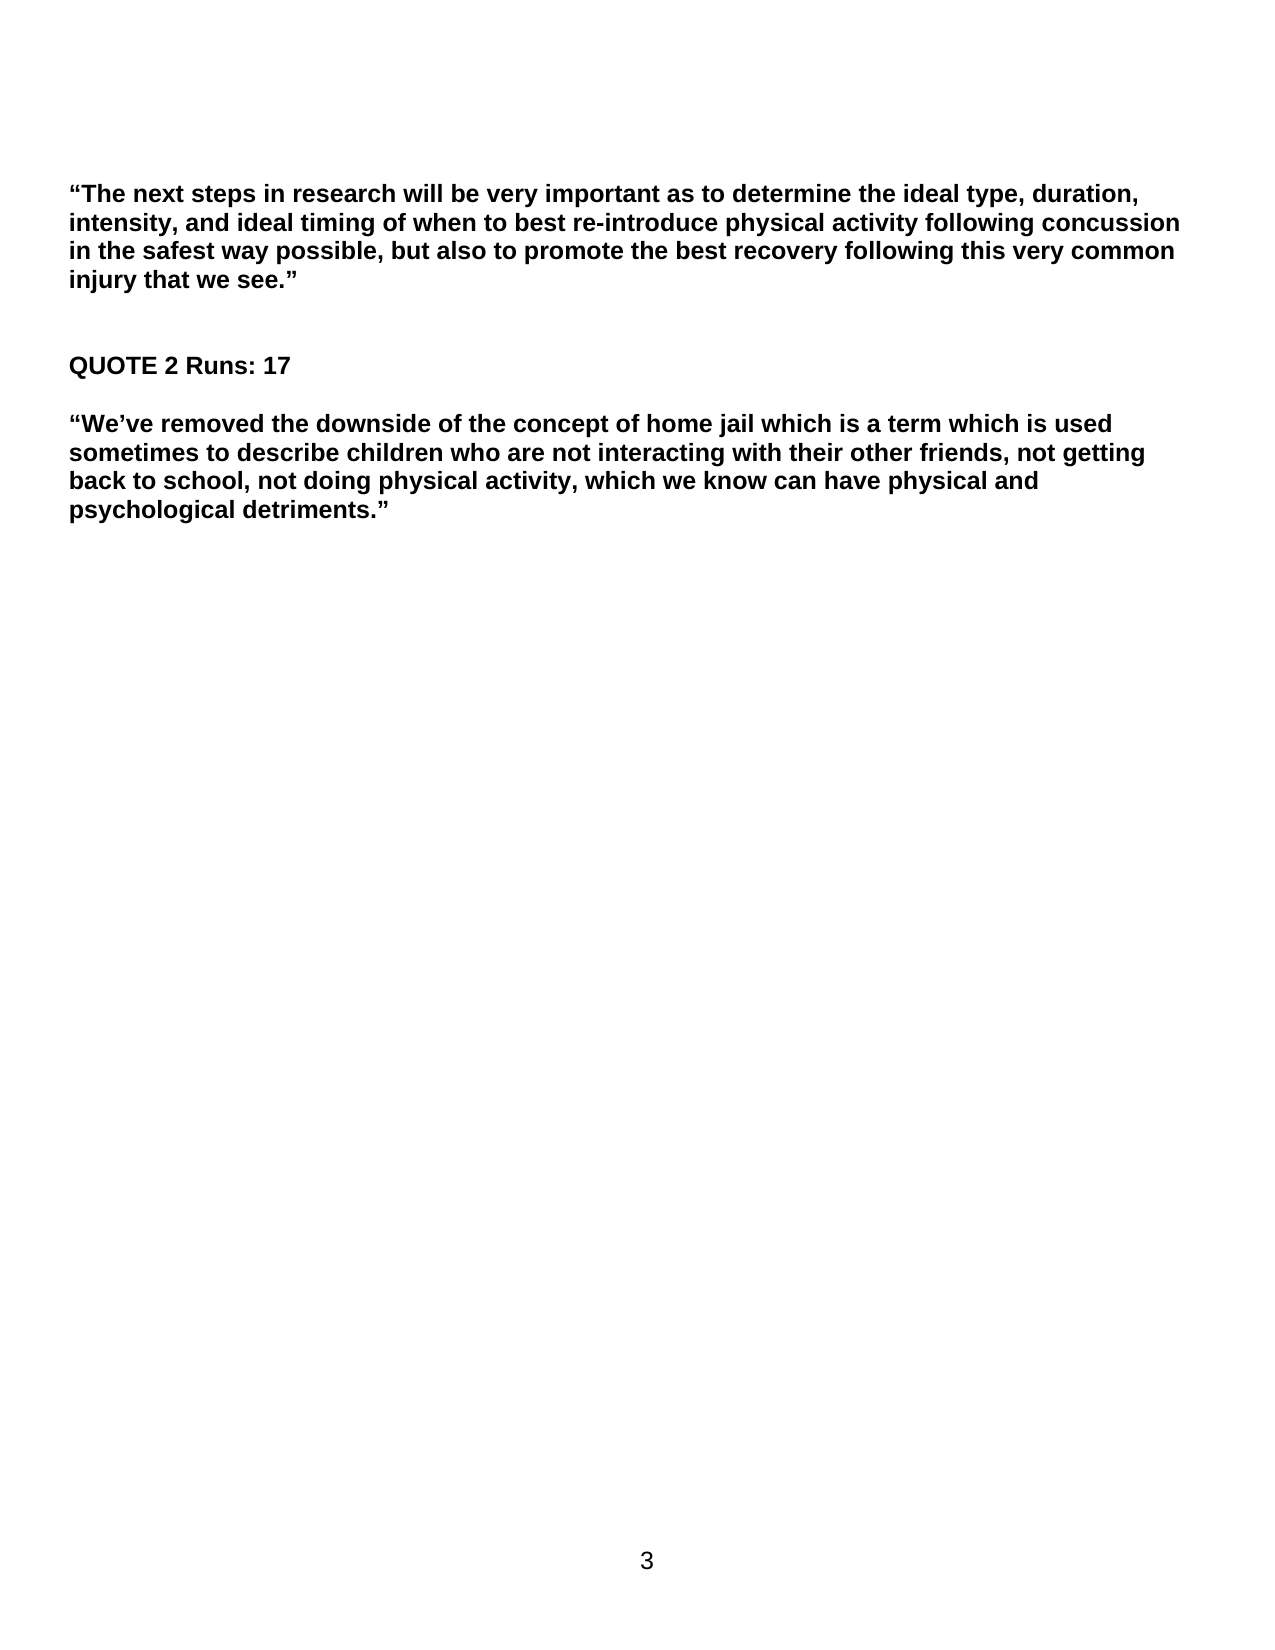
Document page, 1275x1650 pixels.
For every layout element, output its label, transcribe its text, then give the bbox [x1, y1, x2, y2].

text “We’ve removed the downside of the concept of home jail which is a term which is used sometimes to describe children who are not interacting with their other friends, not getting back to school, not doing physical activity, which we know can have physical and psychological detriments.” [69, 409, 1200, 524]
text QUOTE 2 Runs: 17 [69, 351, 1200, 380]
text “The next steps in research will be very important as to determine the ideal type, duration, intensity, and ideal timing of when to best re-introduce physical activity following concussion in the safest way possible, but also to promote the best recovery following this very common injury that we see.” [69, 179, 1200, 294]
